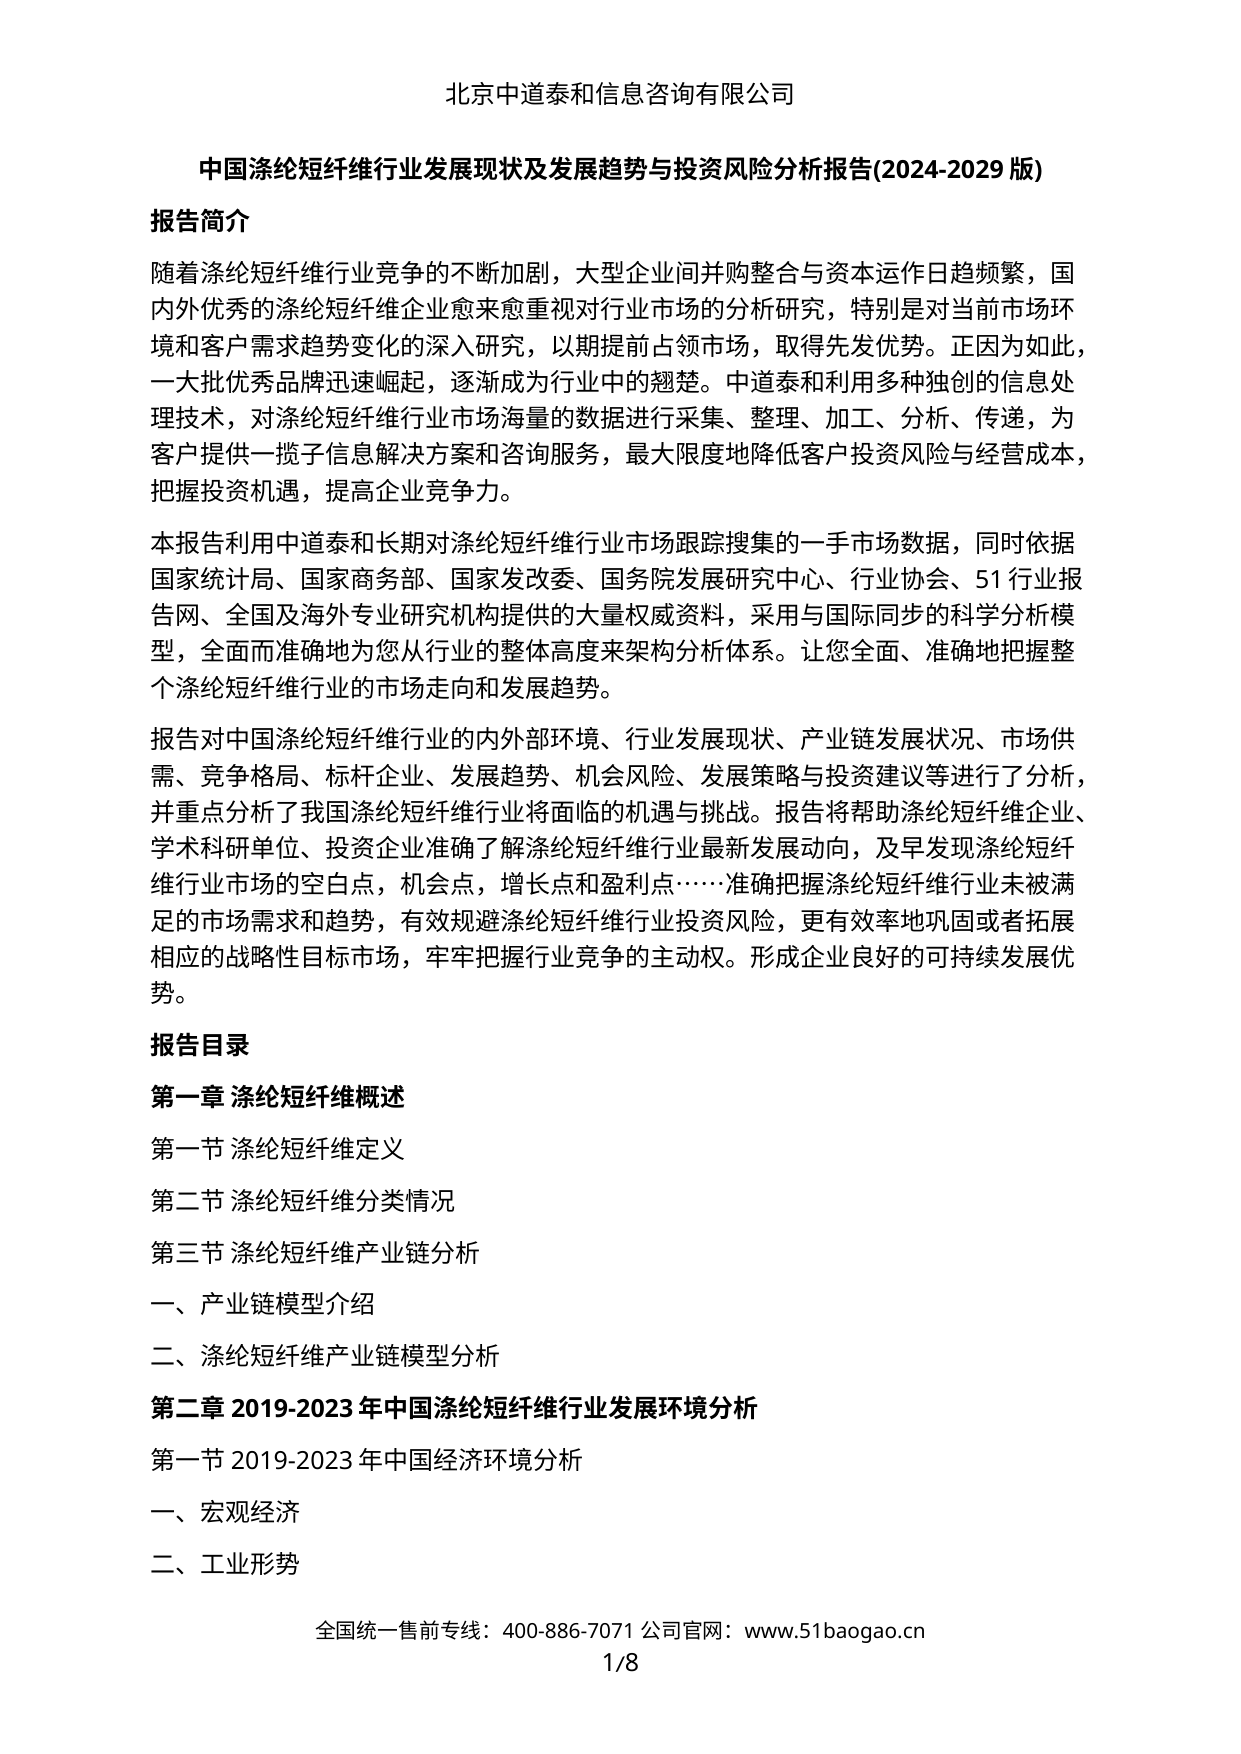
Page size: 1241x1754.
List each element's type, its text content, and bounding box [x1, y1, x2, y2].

text 中国涤纶短纤维行业发展现状及发展趋势与投资风险分析报告(2024-2029版) [150, 150, 1090, 186]
text 第一节 2019-2023年中国经济环境分析 [150, 1441, 1090, 1477]
text 随着涤纶短纤维行业竞争的不断加剧，大型企业间并购整合与资本运作日趋频繁，国内外优秀的涤纶短纤维企业愈来愈重视对行业市场的分析研究，特别是对当前市场环境和客户需求趋势变化的深入研究，以期提前占领市场，取得先发优势。正因为如此，一大批优秀品牌迅速崛起，逐渐成为行业中的翘楚。中道泰和利用多种独创的信息处理技术，对涤纶短纤维行业市场海量的数据进行采集、整理、加工、分析、传递，为客户提供一揽子信息解决方案和咨询服务，最大限度地降低客户投资风险与经营成本，把握投资机遇，提高企业竞争力。 [150, 254, 1090, 507]
text 二、工业形势 [150, 1544, 1090, 1581]
text 报告目录 [150, 1026, 1090, 1062]
text 第一章 涤纶短纤维概述 [150, 1077, 1090, 1114]
text 报告对中国涤纶短纤维行业的内外部环境、行业发展现状、产业链发展状况、市场供需、竞争格局、标杆企业、发展趋势、机会风险、发展策略与投资建议等进行了分析，并重点分析了我国涤纶短纤维行业将面临的机遇与挑战。报告将帮助涤纶短纤维企业、学术科研单位、投资企业准确了解涤纶短纤维行业最新发展动向，及早发现涤纶短纤维行业市场的空白点，机会点，增长点和盈利点……准确把握涤纶短纤维行业未被满足的市场需求和趋势，有效规避涤纶短纤维行业投资风险，更有效率地巩固或者拓展相应的战略性目标市场，牢牢把握行业竞争的主动权。形成企业良好的可持续发展优势。 [150, 720, 1090, 1010]
text 本报告利用中道泰和长期对涤纶短纤维行业市场跟踪搜集的一手市场数据，同时依据国家统计局、国家商务部、国家发改委、国务院发展研究中心、行业协会、51行业报告网、全国及海外专业研究机构提供的大量权威资料，采用与国际同步的科学分析模型，全面而准确地为您从行业的整体高度来架构分析体系。让您全面、准确地把握整个涤纶短纤维行业的市场走向和发展趋势。 [150, 523, 1090, 704]
text 第二章 2019-2023年中国涤纶短纤维行业发展环境分析 [150, 1389, 1090, 1425]
text 一、宏观经济 [150, 1492, 1090, 1529]
text 第一节 涤纶短纤维定义 [150, 1129, 1090, 1166]
text 第二节 涤纶短纤维分类情况 [150, 1181, 1090, 1217]
text 第三节 涤纶短纤维产业链分析 [150, 1233, 1090, 1269]
text 一、产业链模型介绍 [150, 1285, 1090, 1321]
text 报告简介 [150, 202, 1090, 238]
text 二、涤纶短纤维产业链模型分析 [150, 1337, 1090, 1373]
